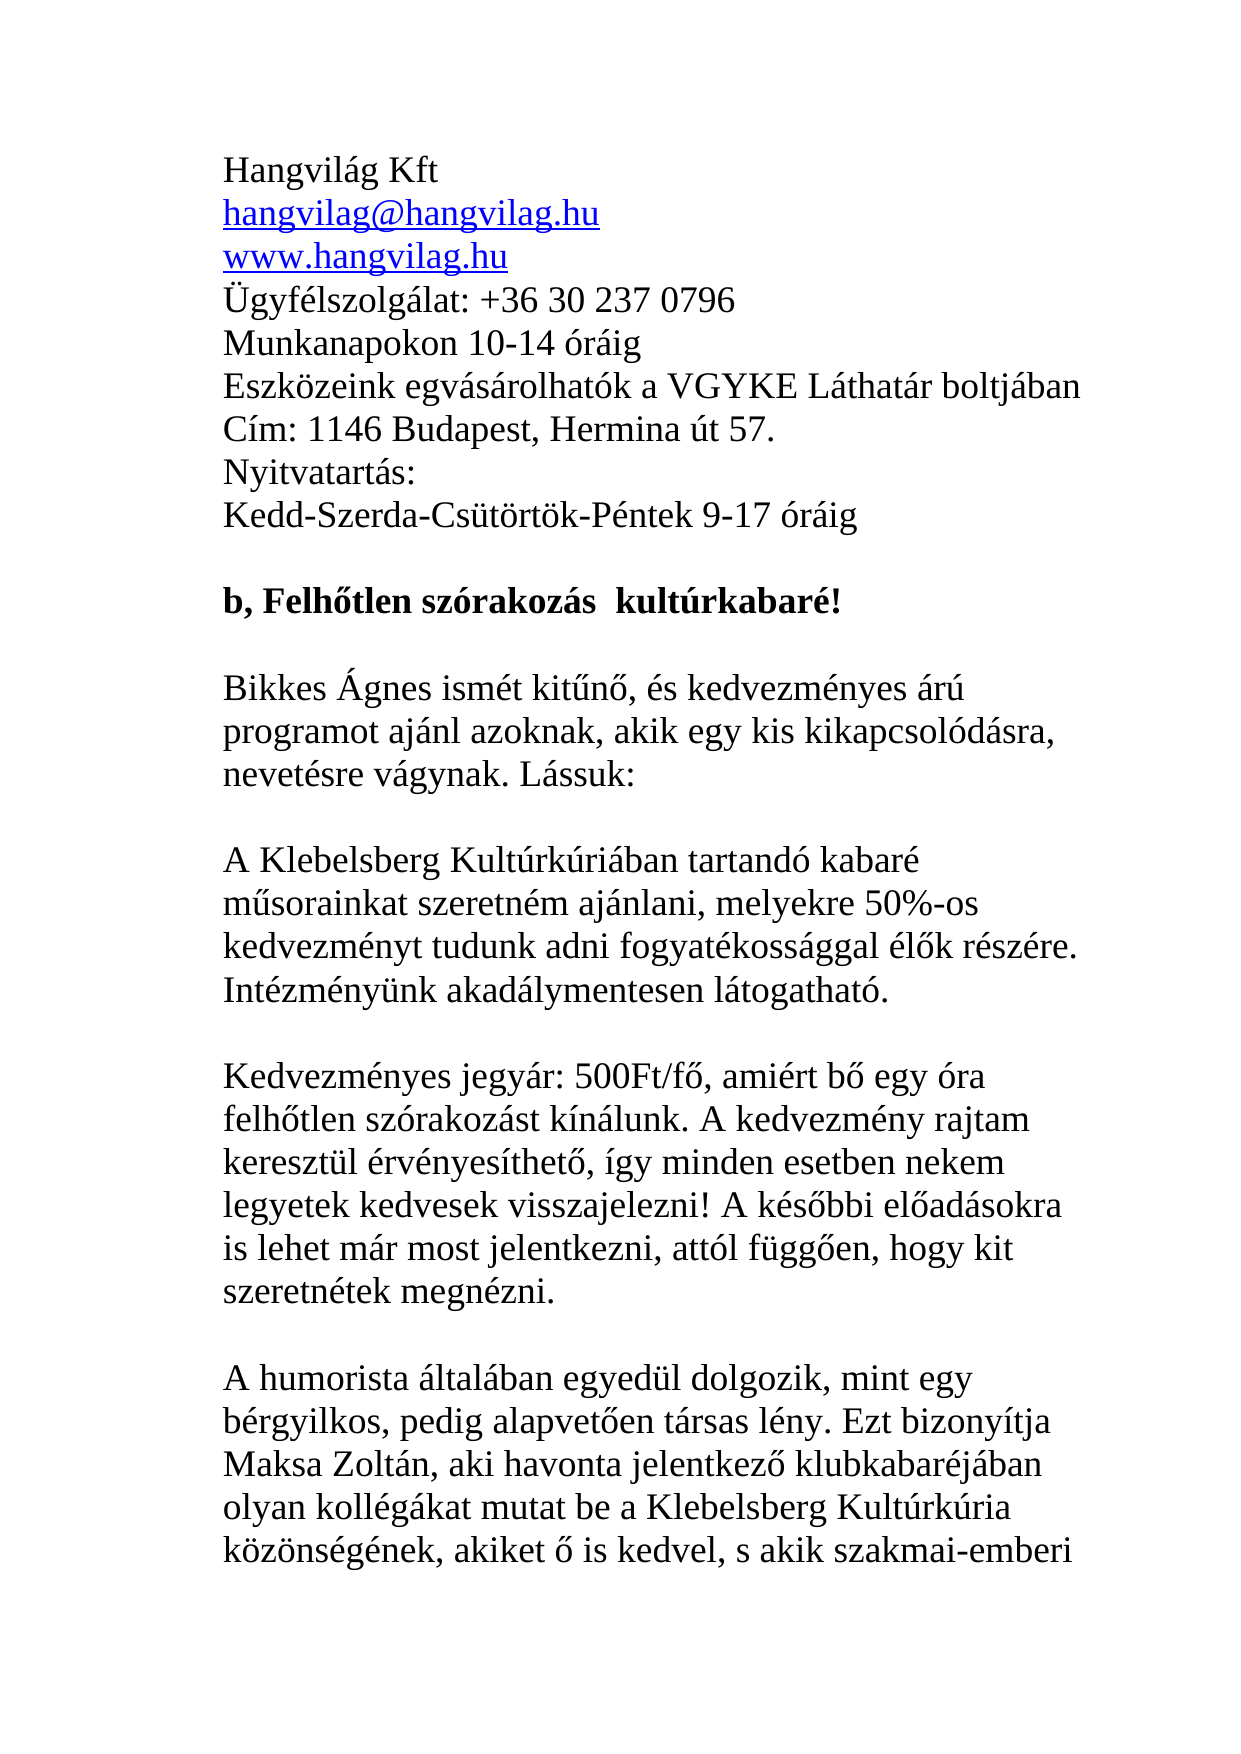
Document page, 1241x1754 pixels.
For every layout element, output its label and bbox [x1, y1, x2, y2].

text [223, 148, 1093, 1571]
